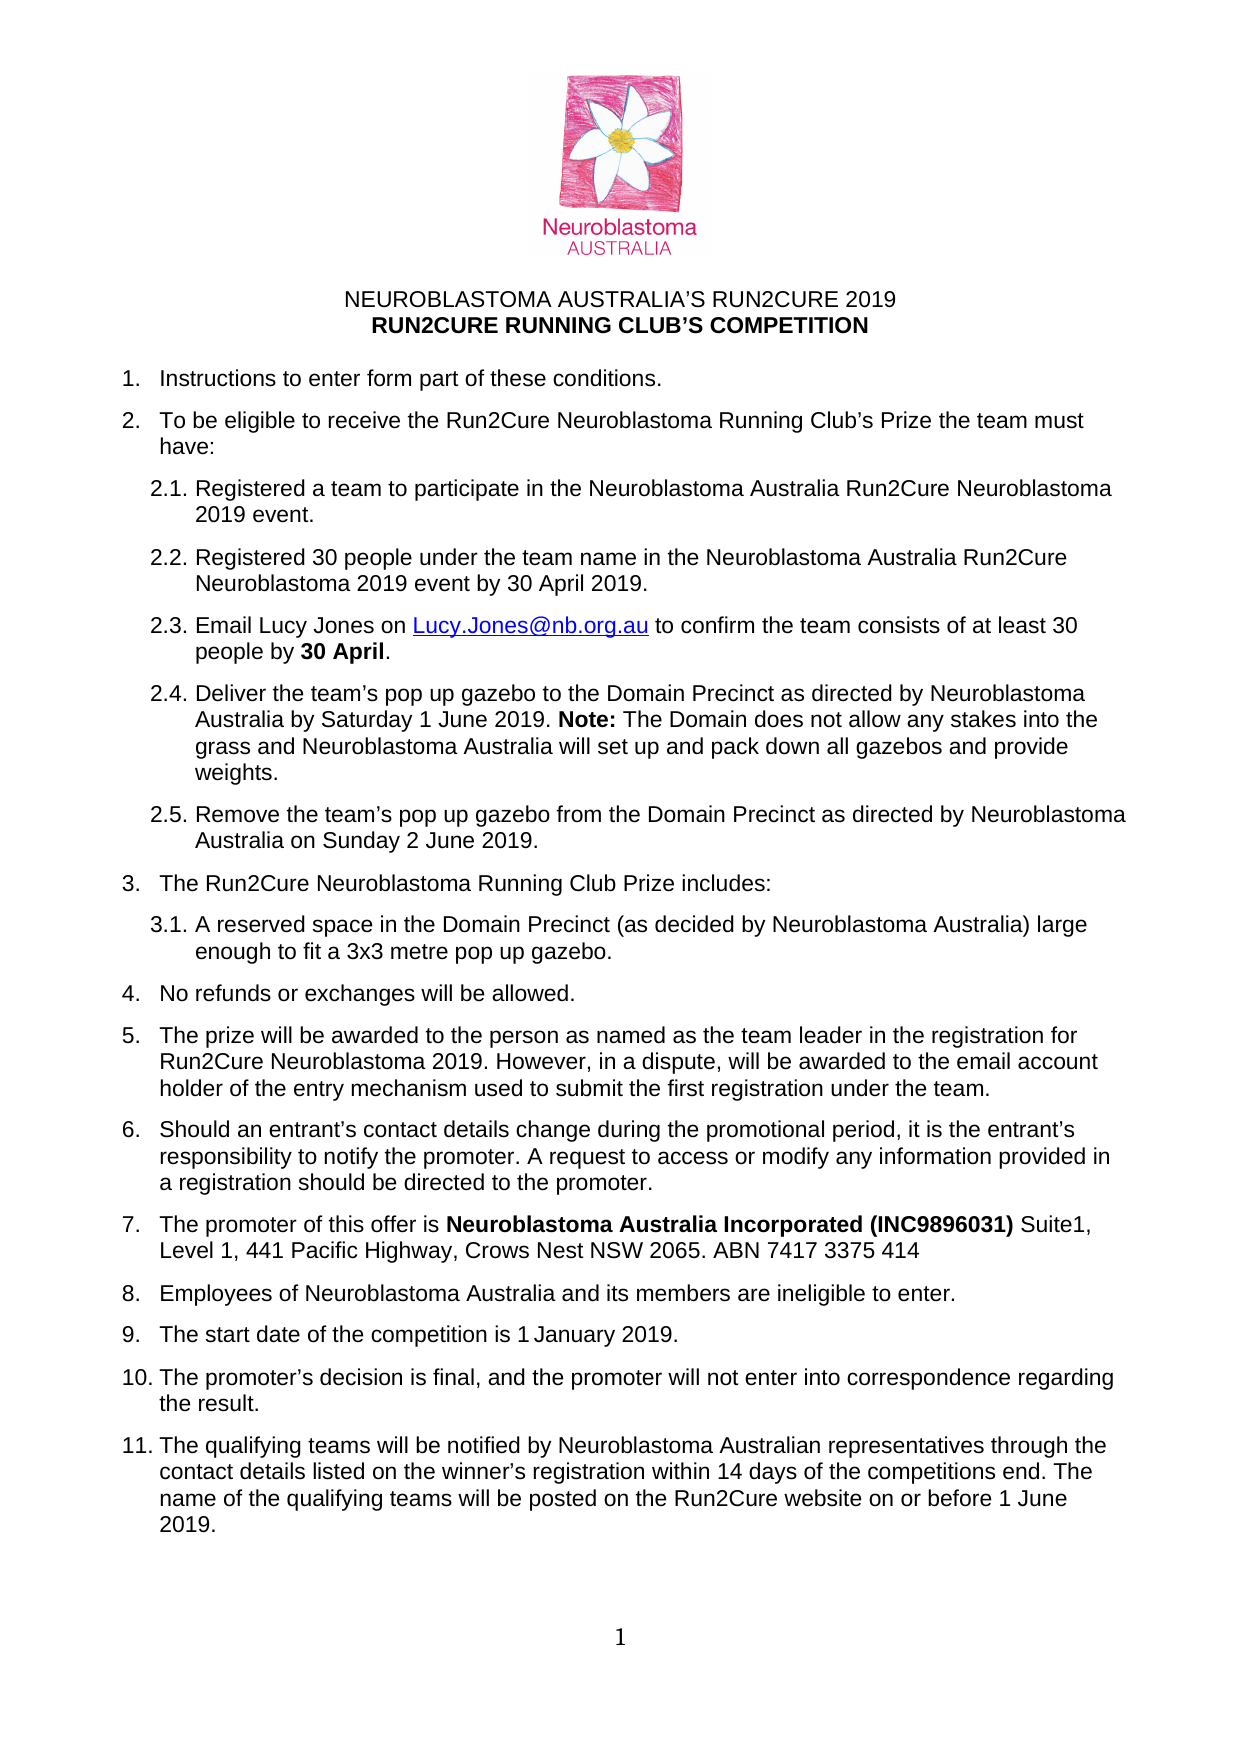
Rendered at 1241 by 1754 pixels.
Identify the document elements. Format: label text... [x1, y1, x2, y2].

list The Run2Cure Neuroblastoma Running Club Prize includes: [122, 869, 1128, 896]
list Remove the team’s pop up gazebo from the Domain Precinct as directed by Neuroblastoma Australia on Sunday 2 June 2019. [150, 801, 1128, 854]
list The start date of the competition is 1 January 2019. [122, 1321, 1128, 1348]
list No refunds or exchanges will be allowed. [122, 980, 1128, 1006]
list To be eligible to receive the Run2Cure Neuroblastoma Running Club’s Prize the team must have: [122, 407, 1128, 459]
list Should an entrant’s contact details change during the promotional period, it is the entrant’s responsibility to notify the promoter. A request to access or modify any information provided in a registration should be directed to the promoter. [122, 1116, 1128, 1196]
picture [528, 73, 712, 257]
list The promoter of this offer is Neuroblastoma Australia Incorporated (INC9896031) Suite1, Level 1, 441 Pacific Highway, Crows Nest NSW 2065. ABN 7417 3375 414 [122, 1211, 1128, 1264]
list Instructions to enter form part of these conditions. [122, 365, 1128, 391]
text NeurobLASTOMA AUSTRALIA’S RUN2CUre 2019 [112, 286, 1128, 312]
list Registered a team to participate in the Neuroblastoma Australia Run2Cure Neuroblastoma 2019 event. [150, 475, 1128, 528]
list The qualifying teams will be notified by Neuroblastoma Australian representatives through the contact details listed on the winner’s registration within 14 days of the competitions end. The name of the qualifying teams will be posted on the Run2Cure website on or before 1 June 2019. [122, 1432, 1128, 1537]
list Deliver the team’s pop up gazebo to the Domain Precinct as directed by Neuroblastoma Australia by Saturday 1 June 2019. Note: The Domain does not allow any stakes into the grass and Neuroblastoma Australia will set up and pack down all gazebos and provide weights. [150, 680, 1128, 786]
list Registered 30 people under the team name in the Neuroblastoma Australia Run2Cure Neuroblastoma 2019 event by 30 April 2019. [150, 543, 1128, 596]
list The prize will be awarded to the person as named as the team leader in the registration for Run2Cure Neuroblastoma 2019. However, in a dispute, will be awarded to the email account holder of the entry mechanism used to submit the first registration under the team. [122, 1022, 1128, 1101]
list A reserved space in the Domain Precinct (as decided by Neuroblastoma Australia) large enough to fit a 3x3 metre pop up gazebo. [150, 911, 1128, 964]
list Email Lucy Jones on Lucy.Jones@nb.org.au to confirm the team consists of at least 30 people by 30 April. [150, 612, 1128, 664]
list Employees of Neuroblastoma Australia and its members are ineligible to enter. [122, 1279, 1128, 1306]
list The promoter’s decision is final, and the promoter will not enter into correspondence regarding the result. [122, 1363, 1128, 1416]
text Run2Cure Running club’s Competition [112, 312, 1128, 338]
